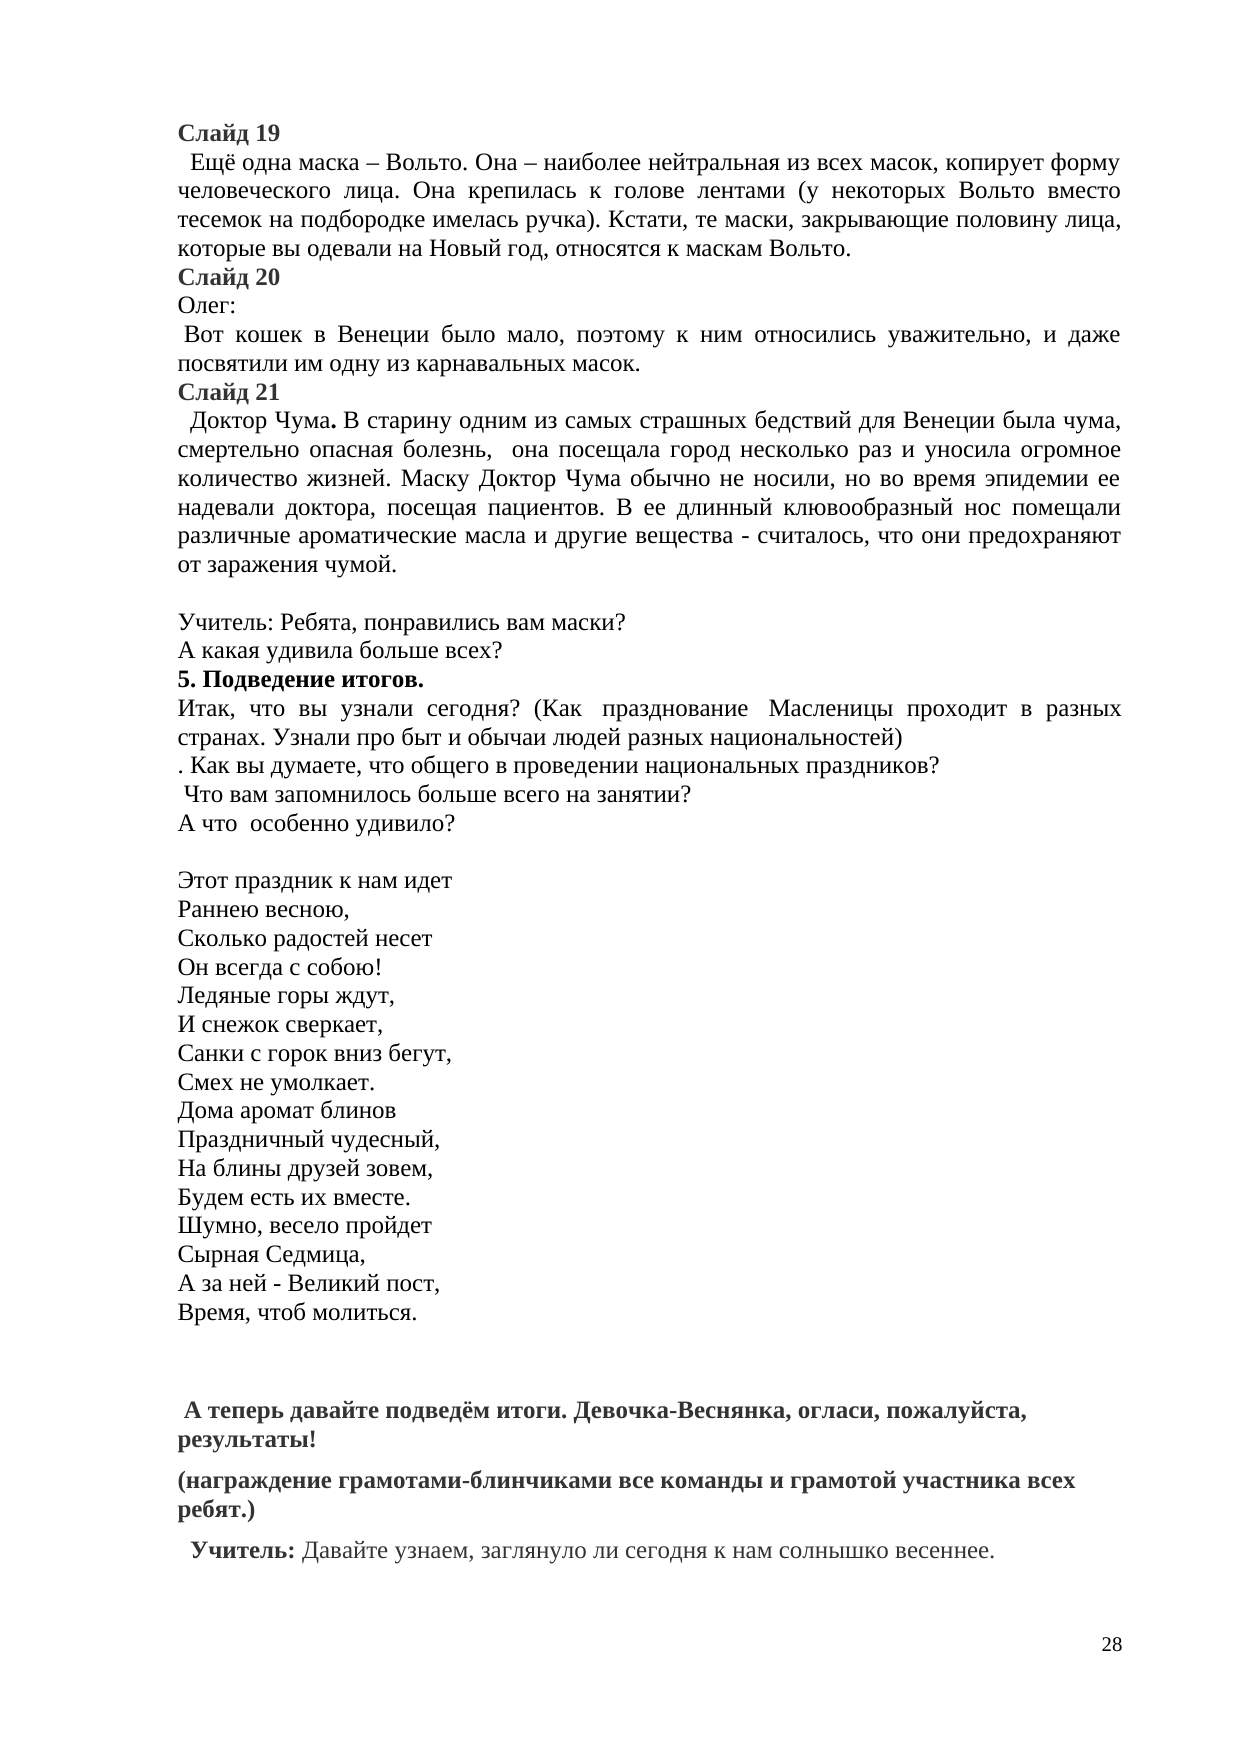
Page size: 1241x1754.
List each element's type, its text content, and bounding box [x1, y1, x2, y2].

text Слайд 20 [177, 262, 1122, 291]
text Учитель: Ребята, понравились вам маски? [177, 607, 1122, 636]
text А какая удивила больше всех? [177, 636, 1122, 664]
text Итак, что вы узнали сегодня? (Как празднование Масленицы проходит в разных странах. Узнали про быт и обычаи людей разных национальностей) [177, 693, 1122, 751]
text Олег: [177, 291, 1122, 319]
text Слайд 21 [177, 377, 1122, 406]
text Что вам запомнилось больше всего на занятии? [177, 779, 1122, 808]
text . Как вы думаете, что общего в проведении национальных праздников? [177, 751, 1122, 779]
text (награждение грамотами-блинчиками все команды и грамотой участника всех ребят.) [177, 1466, 1122, 1523]
text А что особенно удивило? [177, 808, 1122, 837]
text Слайд 19 [177, 118, 1122, 147]
text Доктор Чума. В старину одним из самых страшных бедствий для Венеции была чума, смертельно опасная болезнь, она посещала город несколько раз и уносила огромное количество жизней. Маску Доктор Чума обычно не носили, но во время эпидемии ее надевали доктора, посещая пациентов. В ее длинный клювообразный нос помещали различные ароматические масла и другие вещества - считалось, что они предохраняют от заражения чумой. [177, 406, 1122, 578]
text Учитель: Давайте узнаем, заглянуло ли сегодня к нам солнышко весеннее. [177, 1536, 1122, 1564]
text Ещё одна маска – Вольто. Она – наиболее нейтральная из всех масок, копирует форму человеческого лица. Она крепилась к голове лентами (у некоторых Вольто вместо тесемок на подбородке имелась ручка). Кстати, те маски, закрывающие половину лица, которые вы одевали на Новый год, относятся к маскам Вольто. [177, 147, 1122, 262]
text 5. Подведение итогов. [177, 664, 1122, 693]
text Этот праздник к нам идет Раннею весною, Сколько радостей несет Он всегда с собою! Ледяные горы ждут, И снежок сверкает, Санки с горок вниз бегут, Смех не умолкает. Дома аромат блинов Праздничный чудесный, На блины друзей зовем, Будем есть их вместе. Шумно, весело пройдет Сырная Седмица, А за ней - Великий пост, Время, чтоб молиться. [177, 866, 1122, 1326]
text Вот кошек в Венеции было мало, поэтому к ним относились уважительно, и даже посвятили им одну из карнавальных масок. [177, 319, 1122, 377]
text А теперь давайте подведём итоги. Девочка-Веснянка, огласи, пожалуйста, результаты! [177, 1396, 1122, 1453]
